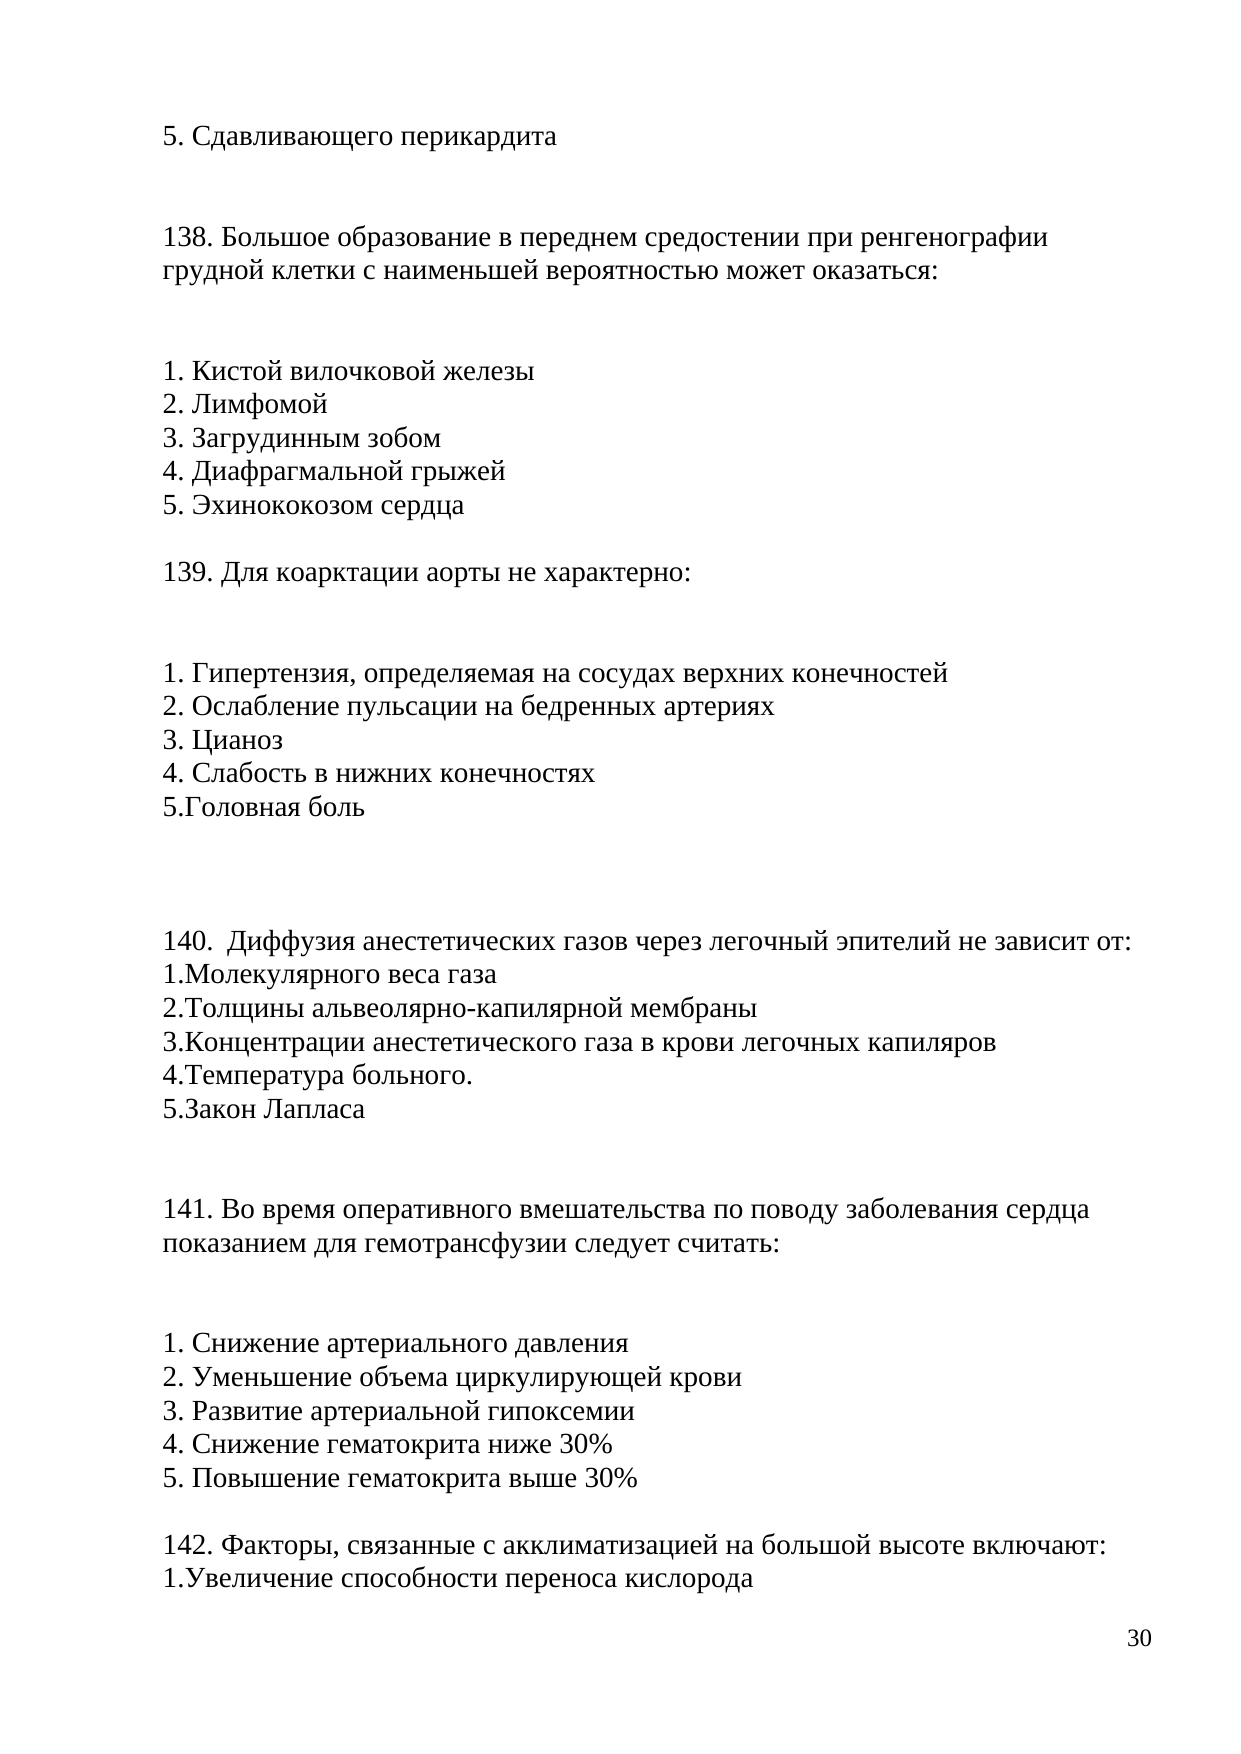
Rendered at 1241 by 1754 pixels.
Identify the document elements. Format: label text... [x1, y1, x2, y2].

text 3. Развитие артериальной гипоксемии [162, 1393, 1152, 1426]
text 138. Большое образование в переднем средостении при ренгенографии грудной клетки с наименьшей вероятностью может оказаться: [162, 219, 1152, 286]
text 4.Температура больного. [162, 1057, 1152, 1091]
text 5. Эхинококозом сердца [162, 487, 1152, 521]
text 141. Во время оперативного вмешательства по поводу заболевания сердца показанием для гемотрансфузии следует считать: [162, 1191, 1152, 1258]
text 142. Факторы, связанные с акклиматизацией на большой высоте включают: [162, 1527, 1152, 1560]
text 2. Уменьшение объема циркулирующей крови [162, 1359, 1152, 1393]
text 3. Цианоз [162, 722, 1152, 755]
text 5.Закон Лапласа [162, 1091, 1152, 1124]
text 1.Молекулярного веса газа [162, 957, 1152, 990]
text 2.Толщины альвеолярно-капилярной мембраны [162, 990, 1152, 1024]
text 4. Снижение гематокрита ниже 30% [162, 1426, 1152, 1460]
text 140. Диффузия анестетических газов через легочный эпителий не зависит от: [162, 923, 1152, 957]
text 3.Концентрации анестетического газа в крови легочных капиляров [162, 1024, 1152, 1057]
text 3. Загрудинным зобом [162, 420, 1152, 453]
text 5.Головная боль [162, 789, 1152, 822]
text 1.Увеличение способности переноса кислорода [162, 1560, 1152, 1594]
text 1. Гипертензия, определяемая на сосудах верхних конечностей [162, 655, 1152, 688]
text 5. Повышение гематокрита выше 30% [162, 1460, 1152, 1493]
text 1. Снижение артериального давления [162, 1326, 1152, 1359]
text 2. Ослабление пульсации на бедренных артериях [162, 688, 1152, 722]
text 1. Кистой вилочковой железы [162, 353, 1152, 386]
text 4. Диафрагмальной грыжей [162, 453, 1152, 487]
text 2. Лимфомой [162, 386, 1152, 420]
text 4. Слабость в нижних конечностях [162, 755, 1152, 789]
text 5. Сдавливающего перикардита [162, 118, 1152, 152]
text 139. Для коарктации аорты не характерно: [162, 554, 1152, 588]
